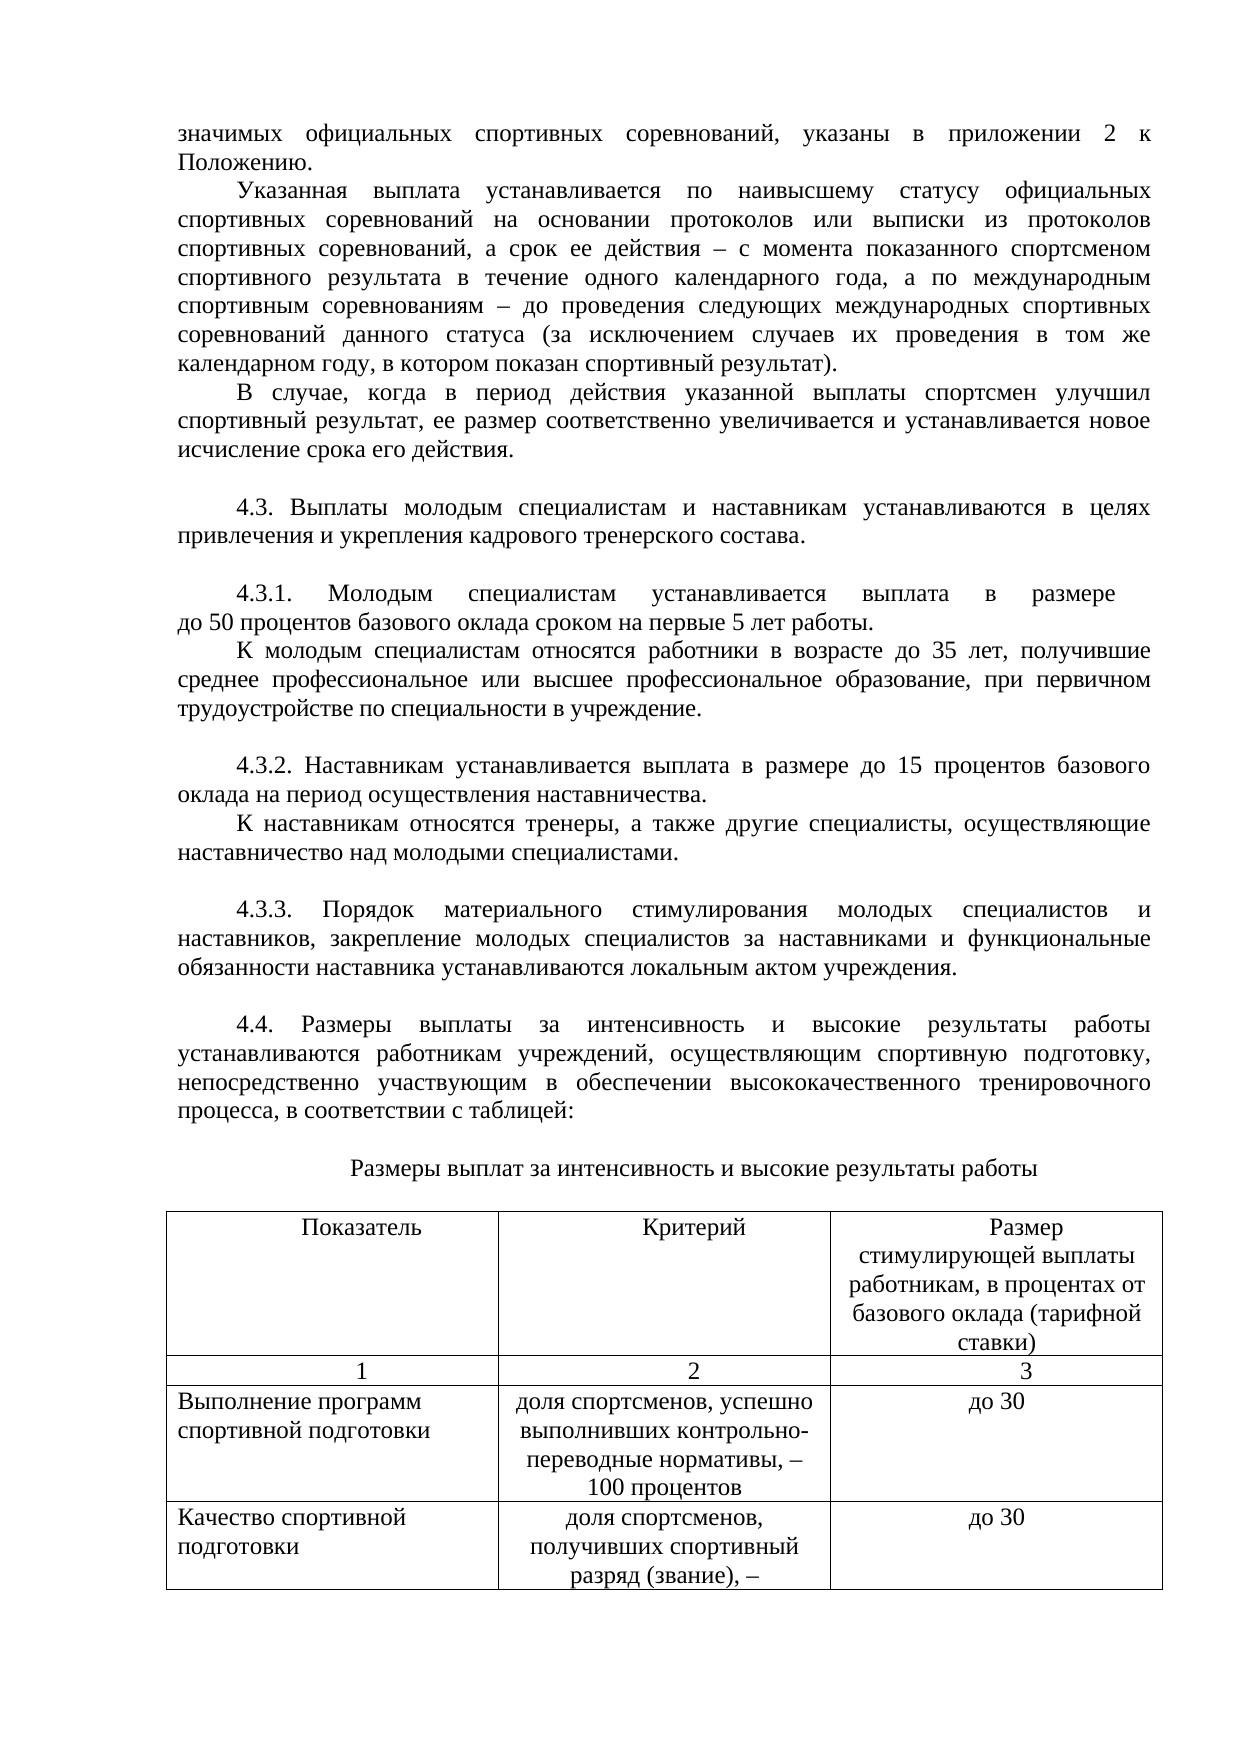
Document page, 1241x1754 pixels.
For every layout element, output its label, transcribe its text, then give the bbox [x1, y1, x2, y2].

table_cell до 30 [831, 1386, 1162, 1501]
text 4.3.3. Порядок материального стимулирования молодых специалистов и наставников, закрепление молодых специалистов за наставниками и функциональные обязанности наставника устанавливаются локальным актом учреждения. [177, 894, 1152, 981]
text 4.3.1. Молодым специалистам устанавливается выплата в размере до 50 процентов базового оклада сроком на первые 5 лет работы. [177, 578, 1152, 636]
text К молодым специалистам относятся работники в возрасте до 35 лет, получившие среднее профессиональное или высшее профессиональное образование, при первичном трудоустройстве по специальности в учреждение. [177, 636, 1152, 722]
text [177, 118, 1152, 176]
table_cell доля спортсменов, успешно выполнивших контрольно-переводные нормативы, – 100 процентов [499, 1386, 830, 1501]
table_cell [167, 1502, 498, 1588]
table_header Критерий [499, 1212, 830, 1355]
text В случае, когда в период действия указанной выплаты спортсмен улучшил спортивный результат, ее размер соответственно увеличивается и устанавливается новое исчисление срока его действия. [177, 377, 1152, 463]
table_cell 1 [167, 1356, 498, 1385]
table_cell Выполнение программ спортивной подготовки [167, 1386, 498, 1501]
table_cell 2 [499, 1356, 830, 1385]
text Указанная выплата устанавливается по наивысшему статусу официальных спортивных соревнований на основании протоколов или выписки из протоколов спортивных соревнований, а срок ее действия – с момента показанного спортсменом спортивного результата в течение одного календарного года, а по международным спортивным соревнованиям – до проведения следующих международных спортивных соревнований данного статуса (за исключением случаев их проведения в том же календарном году, в котором показан спортивный результат). [177, 176, 1152, 377]
text 4.3. Выплаты молодым специалистам и наставникам устанавливаются в целях привлечения и укрепления кадрового тренерского состава. [177, 492, 1152, 549]
table_cell до 30 [831, 1502, 1162, 1588]
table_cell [499, 1502, 830, 1588]
text 4.4. Размеры выплаты за интенсивность и высокие результаты работы устанавливаются работникам учреждений, осуществляющим спортивную подготовку, непосредственно участвующим в обеспечении высококачественного тренировочного процесса, в соответствии с таблицей: [177, 1009, 1152, 1124]
text Размеры выплат за интенсивность и высокие результаты работы [177, 1153, 1152, 1182]
table_header Показатель [167, 1212, 498, 1355]
table_cell 3 [831, 1356, 1162, 1385]
text К наставникам относятся тренеры, а также другие специалисты, осуществляющие наставничество над молодыми специалистами. [177, 808, 1152, 866]
table_header Размер стимулирующей выплаты работникам, в процентах от базового оклада (тарифной ставки) [831, 1212, 1162, 1355]
text 4.3.2. Наставникам устанавливается выплата в размере до 15 процентов базового оклада на период осуществления наставничества. [177, 751, 1152, 808]
